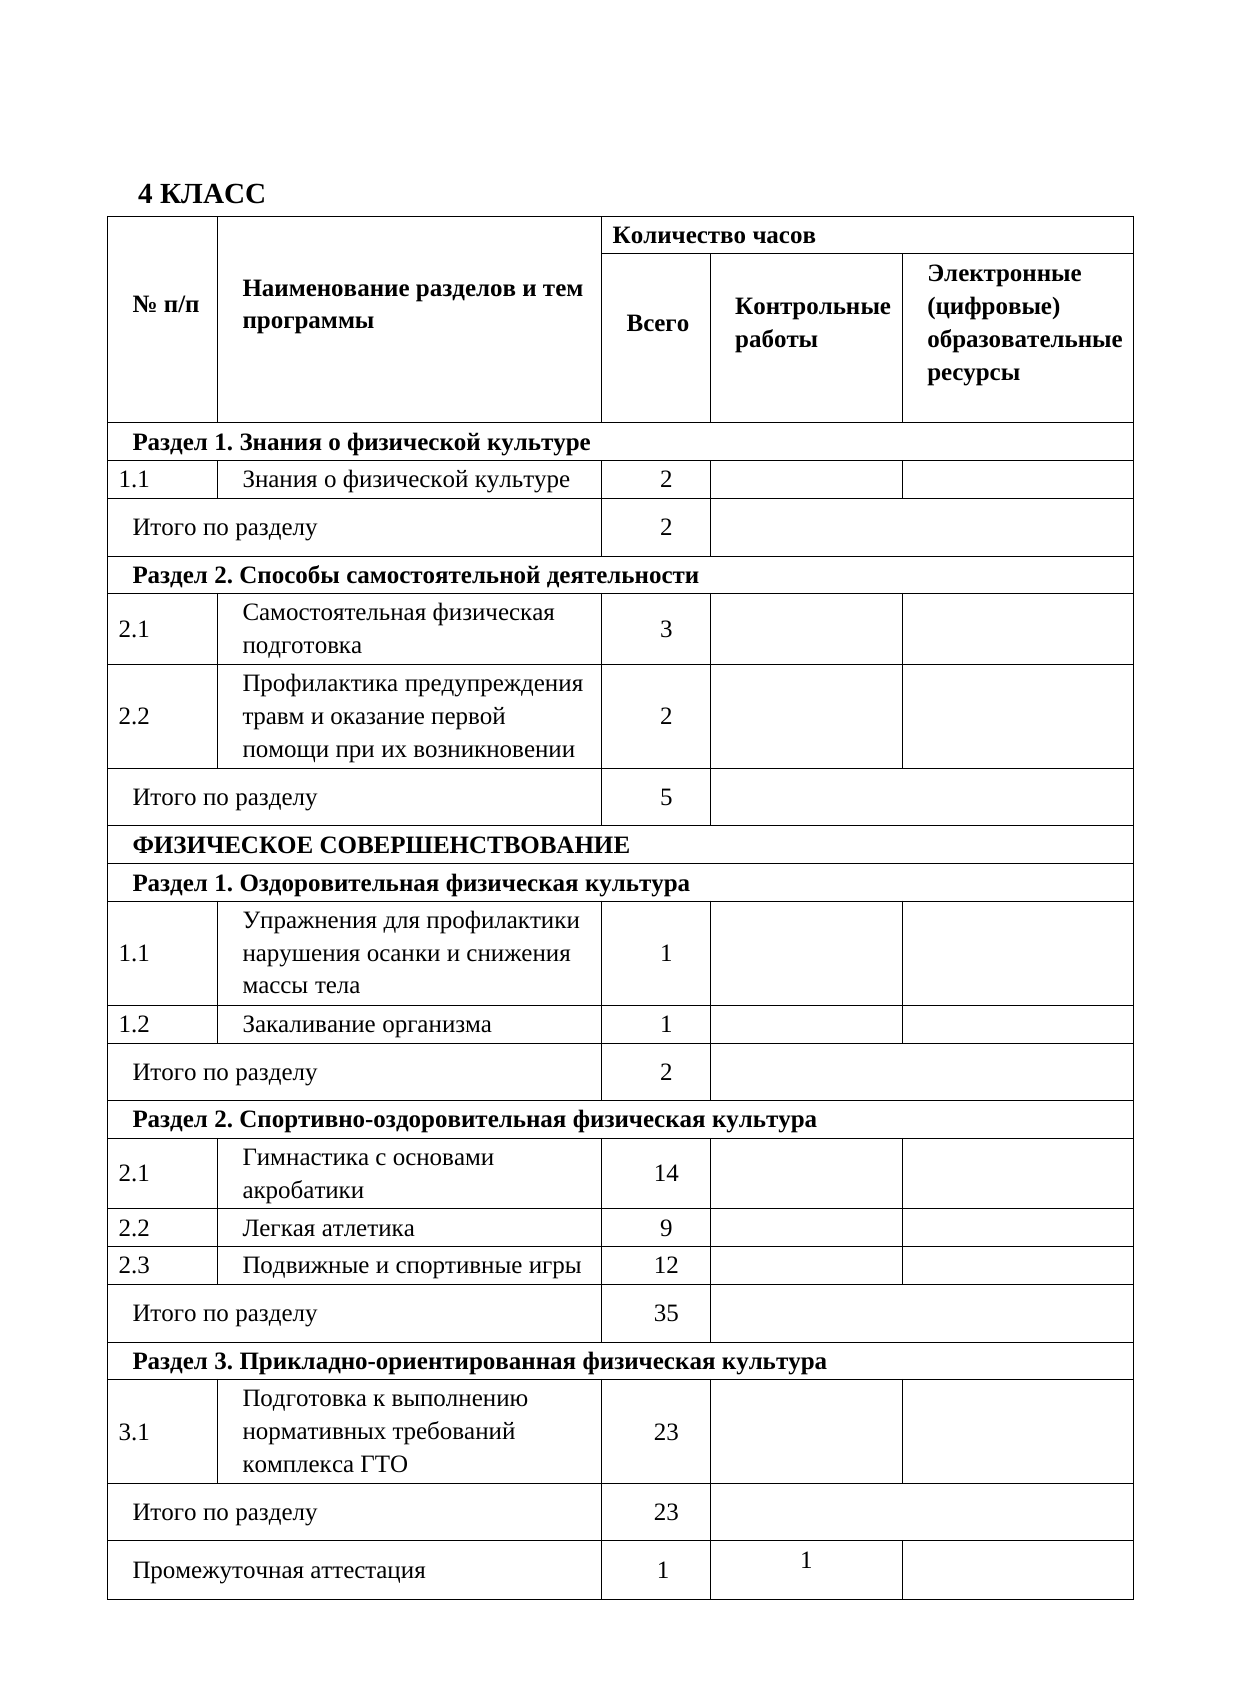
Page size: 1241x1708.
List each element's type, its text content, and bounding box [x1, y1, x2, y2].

table_cell [711, 769, 1133, 825]
table_cell Промежуточная аттестация [108, 1541, 601, 1599]
table_cell [903, 1247, 1133, 1284]
table_cell 1 [602, 1541, 710, 1599]
table_cell 2.1 [108, 1139, 217, 1208]
table_cell 1.2 [108, 1006, 217, 1042]
table_cell 1 [711, 1541, 902, 1599]
table_cell 3.1 [108, 1380, 217, 1483]
table_cell [711, 665, 902, 768]
table_cell 2.2 [108, 1209, 217, 1246]
table_cell [711, 594, 902, 664]
table_cell 2.2 [108, 665, 217, 768]
table_cell 23 [602, 1380, 710, 1483]
table_cell [711, 1139, 902, 1208]
table_cell Раздел 2. Спортивно-оздоровительная физическая культура [108, 1101, 1133, 1138]
table_cell 23 [602, 1484, 710, 1540]
table_cell [711, 461, 902, 498]
table_cell [903, 1139, 1133, 1208]
table_cell Электронные (цифровые) образовательные ресурсы [903, 254, 1133, 422]
table_cell Раздел 1. Оздоровительная физическая культура [108, 864, 1133, 901]
table_cell 12 [602, 1247, 710, 1284]
table_cell 5 [602, 769, 710, 825]
table_cell 2 [602, 665, 710, 768]
table_cell [903, 461, 1133, 498]
table_cell Итого по разделу [108, 1484, 601, 1540]
table_cell Итого по разделу [108, 1285, 601, 1342]
table_header Количество часов [602, 217, 1133, 253]
table_cell Подготовка к выполнению нормативных требований комплекса ГТО [218, 1380, 601, 1483]
table_cell [711, 499, 1133, 556]
table_cell [903, 1541, 1133, 1599]
table_cell Итого по разделу [108, 769, 601, 825]
table_cell 2 [602, 499, 710, 556]
list КЛАСС [138, 177, 1163, 210]
table_cell Раздел 1. Знания о физической культуре [108, 423, 1133, 460]
table_cell Закаливание организма [218, 1006, 601, 1042]
table_cell Самостоятельная физическая подготовка [218, 594, 601, 664]
table_cell 2 [602, 1044, 710, 1100]
table_cell [711, 1006, 902, 1042]
table_cell [903, 594, 1133, 664]
table_cell Знания о физической культуре [218, 461, 601, 498]
table_cell 9 [602, 1209, 710, 1246]
table_cell 1.1 [108, 902, 217, 1004]
table_header Наименование разделов и тем программы [218, 217, 601, 422]
table_cell 2.3 [108, 1247, 217, 1284]
table_cell Раздел 3. Прикладно-ориентированная физическая культура [108, 1343, 1133, 1379]
table_cell 2 [602, 461, 710, 498]
table_header № п/п [108, 217, 217, 422]
table_cell [903, 1209, 1133, 1246]
table_cell Контрольные работы [711, 254, 902, 422]
table_cell Всего [602, 254, 710, 422]
table_cell Гимнастика с основами акробатики [218, 1139, 601, 1208]
table_cell 3 [602, 594, 710, 664]
table_cell [711, 902, 902, 1004]
table_cell 1 [602, 902, 710, 1004]
table_cell Профилактика предупреждения травм и оказание первой помощи при их возникновении [218, 665, 601, 768]
table_cell Упражнения для профилактики нарушения осанки и снижения массы тела [218, 902, 601, 1004]
table_cell 1 [602, 1006, 710, 1042]
table_cell Итого по разделу [108, 499, 601, 556]
table_cell [711, 1380, 902, 1483]
table_cell 1.1 [108, 461, 217, 498]
table_cell Легкая атлетика [218, 1209, 601, 1246]
table_cell Раздел 2. Способы самостоятельной деятельности [108, 557, 1133, 593]
table_cell 35 [602, 1285, 710, 1342]
table_cell [903, 1380, 1133, 1483]
table_cell [711, 1247, 902, 1284]
table_cell Подвижные и спортивные игры [218, 1247, 601, 1284]
table_cell [711, 1044, 1133, 1100]
table_cell 2.1 [108, 594, 217, 664]
table_cell [903, 1006, 1133, 1042]
table_cell [711, 1209, 902, 1246]
table_cell [903, 902, 1133, 1004]
table_cell Итого по разделу [108, 1044, 601, 1100]
table_cell [711, 1285, 1133, 1342]
table_cell ФИЗИЧЕСКОЕ СОВЕРШЕНСТВОВАНИЕ [108, 826, 1133, 863]
table_cell [903, 665, 1133, 768]
table_cell 14 [602, 1139, 710, 1208]
table_cell [711, 1484, 1133, 1540]
